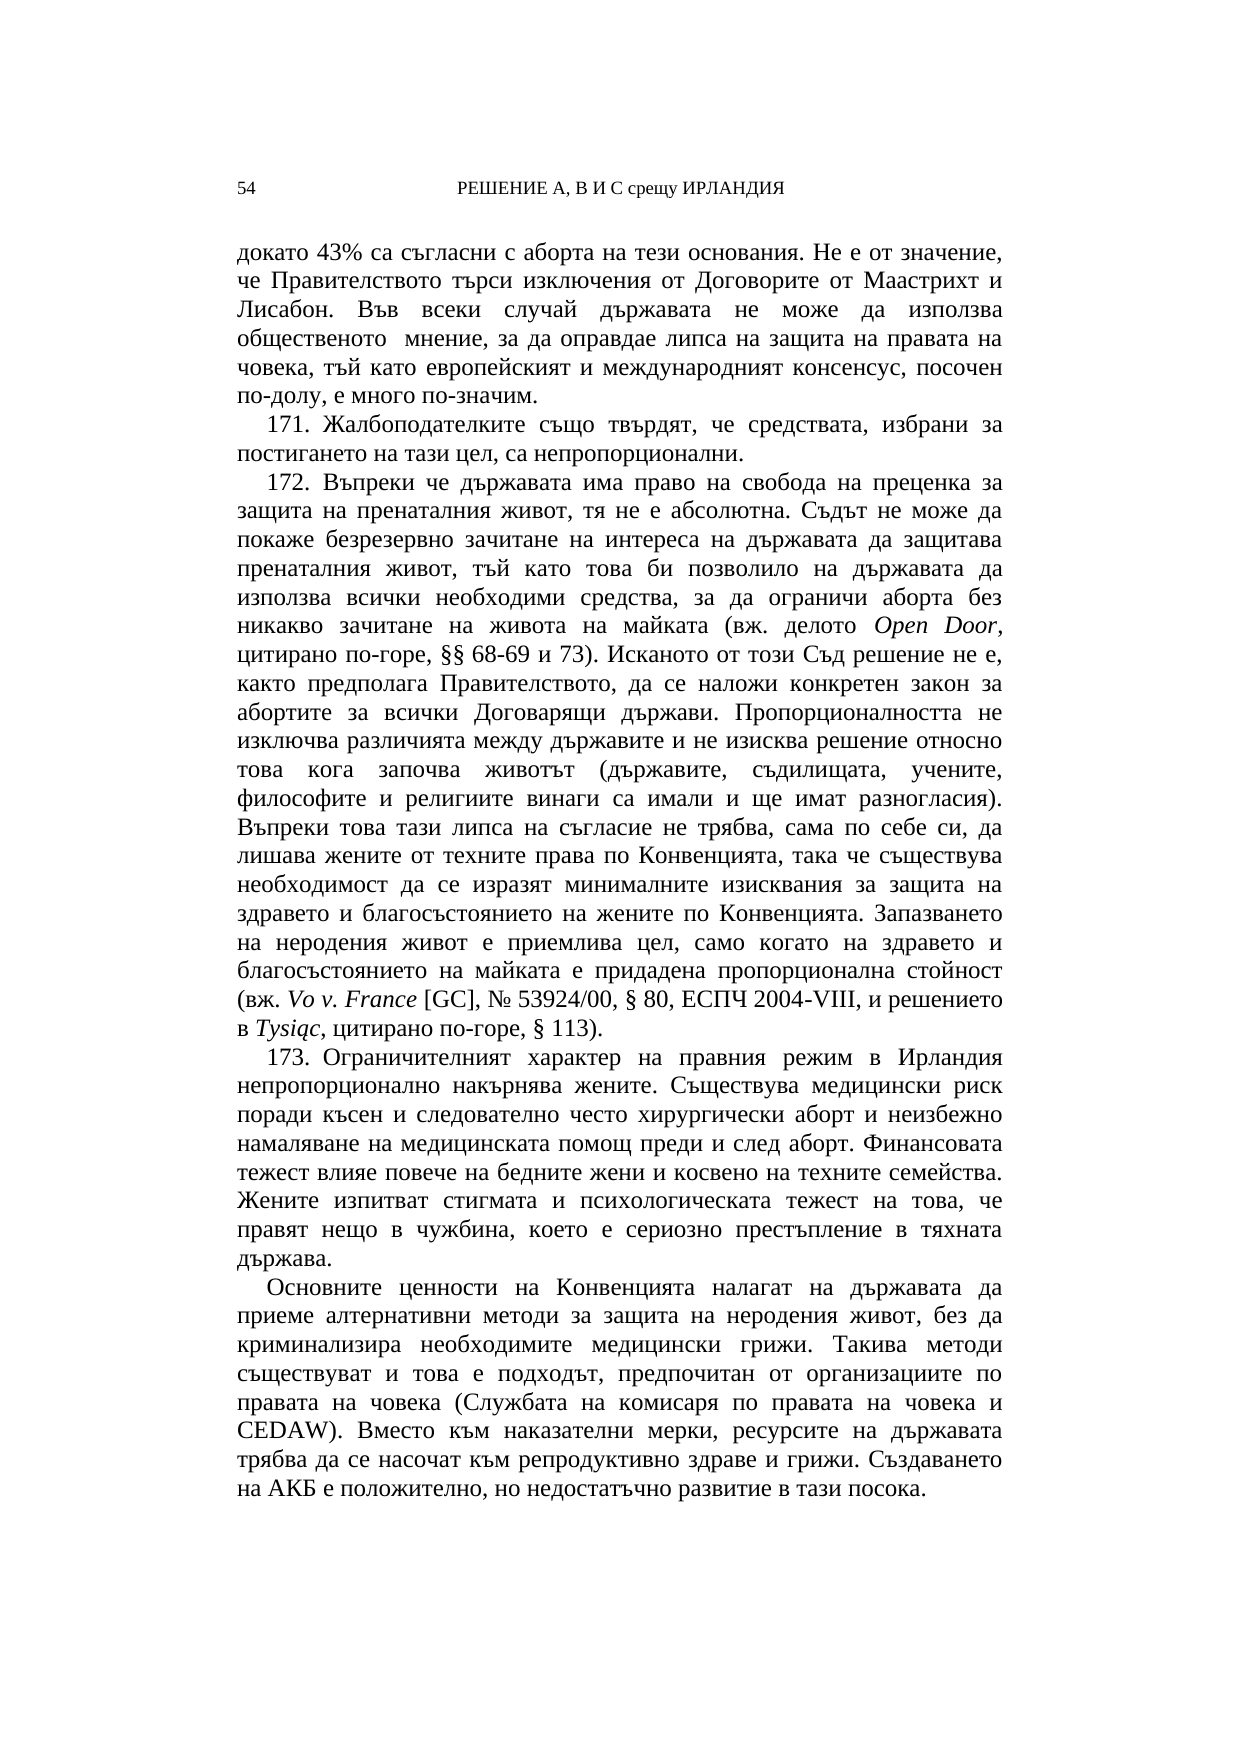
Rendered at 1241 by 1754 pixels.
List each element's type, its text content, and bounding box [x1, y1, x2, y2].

text Основните ценности на Конвенцията налагат на държавата да приеме алтернативни методи за защита на неродения живот, без да криминализира необходимите медицински грижи. Такива методи съществуват и това е подходът, предпочитан от организациите по правата на човека (Службата на комисаря по правата на човека и CEDAW). Вместо към наказателни мерки, ресурсите на държавата трябва да се насочат към репродуктивно здраве и грижи. Създаването на АКБ е положително, но недостатъчно развитие в тази посока. [237, 1272, 1003, 1502]
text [237, 237, 1003, 409]
